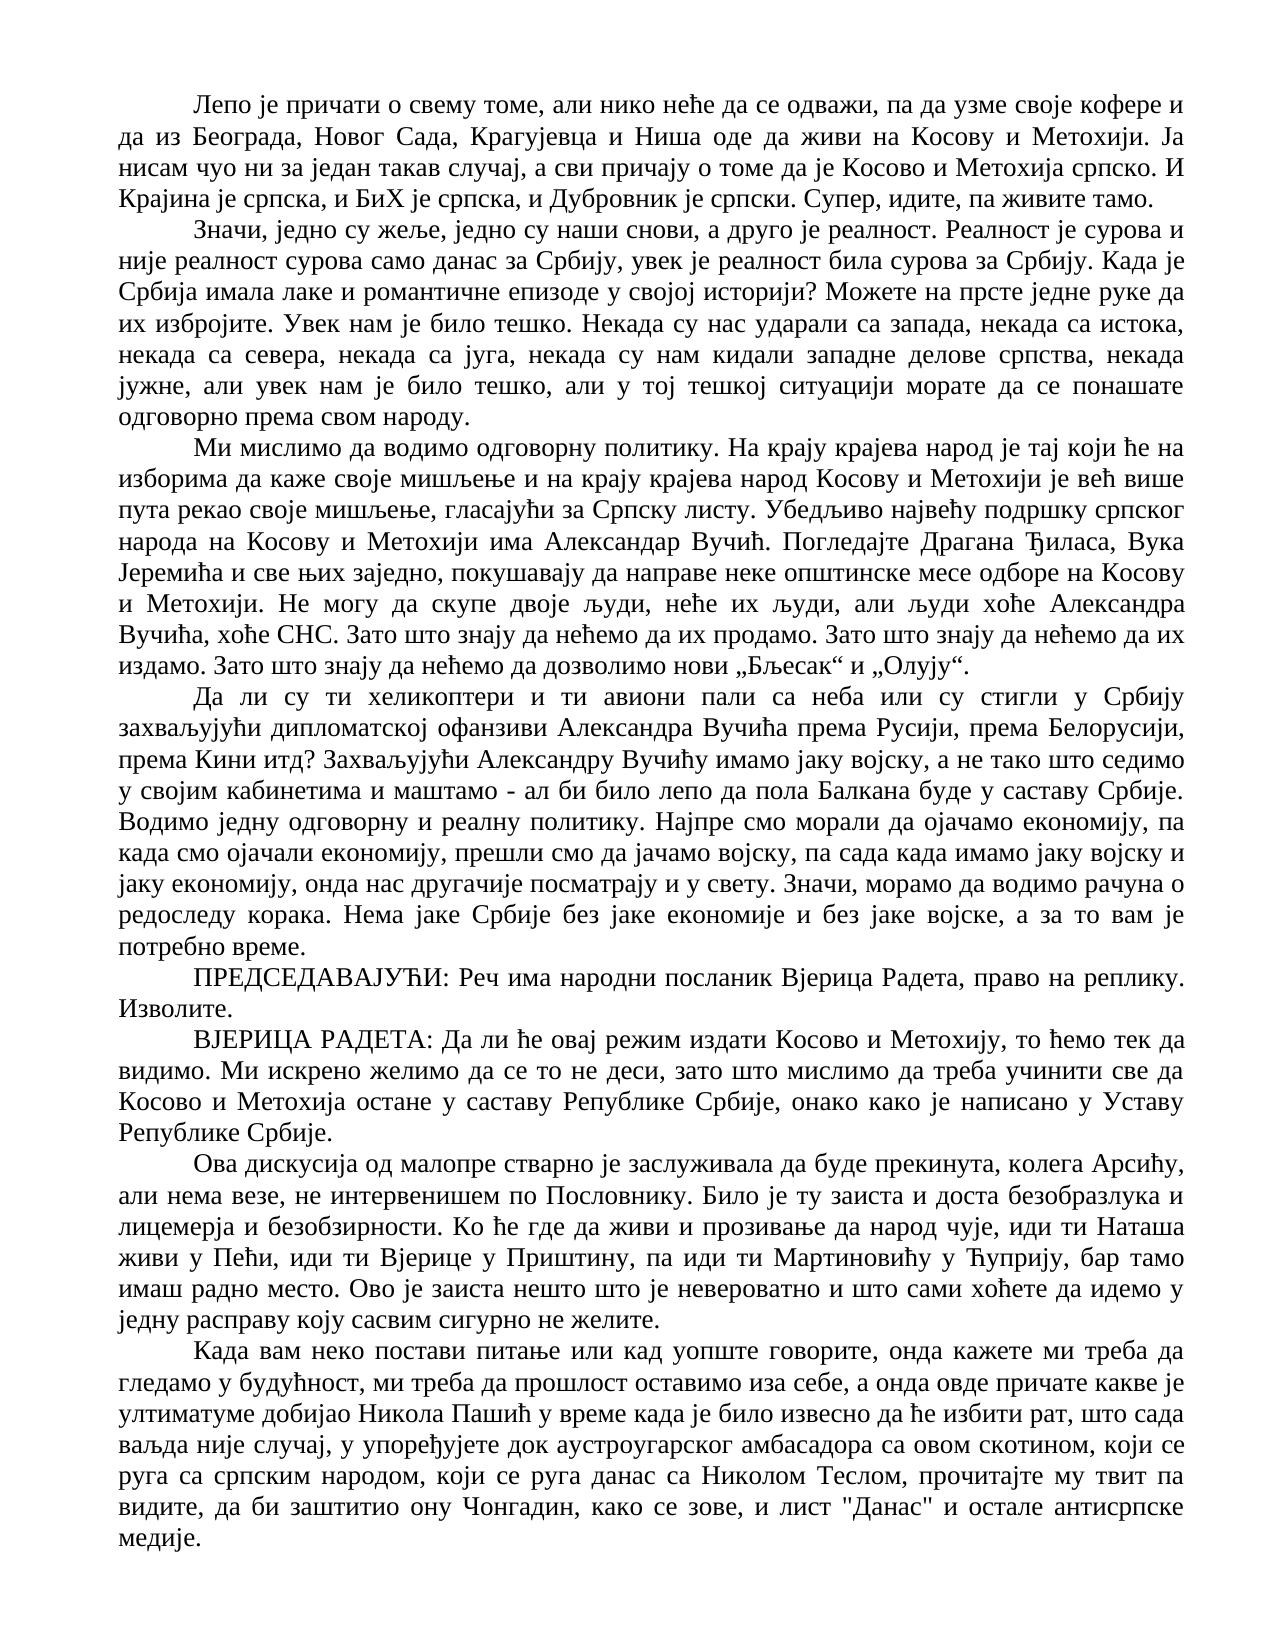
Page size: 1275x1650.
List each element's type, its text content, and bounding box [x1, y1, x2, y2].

text Ми мислимо да водимо одговорну политику. На крају крајева народ је тај који ће на изборима да каже своје мишљење и на крају крајева народ Косову и Метохији је већ више пута рекао своје мишљење, гласајући за Српску листу. Убедљиво највећу подршку српског народа на Косову и Метохији има Александар Вучић. Погледајте Драгана Ђиласа, Вука Јеремића и све њих заједно, покушавају да направе неке општинске месе одборе на Косову и Метохији. Не могу да скупе двоје људи, неће их људи, али људи хоће Александра Вучића, хоће СНС. Зато што знају да нећемо да их продамо. Зато што знају да нећемо да их издамо. Зато што знају да нећемо да дозволимо нови „Бљесак“ и „Олују“. [118, 431, 1186, 680]
text ПРЕДСЕДАВАЈУЋИ: Реч има народни посланик Вјерица Радета, право на реплику. Изволите. [118, 961, 1186, 1023]
text Када вам неко постави питање или кад уопште говорите, онда кажете ми треба да гледамо у будућност, ми треба да прошлост оставимо иза себе, а онда овде причате какве је ултиматуме добијао Никола Пашић у време када је било извесно да ће избити рат, што сада ваљда није случај, у упоређујете док аустроугарског амбасадора са овом скотином, који се руга са српским народом, који се руга данас са Николом Теслом, прочитајте му твит па видите, да би заштитио ону Чонгадин, како се зове, и лист "Данас" и остале антисрпске медије. [118, 1334, 1186, 1552]
text Да ли су ти хеликоптери и ти авиони пали са неба или су стигли у Србију захваљујући дипломатској офанзиви Александра Вучића према Русији, према Белорусији, према Кини итд? Захваљујући Александру Вучићу имамо јаку војску, а не тако што седимо у својим кабинетима и маштамо - ал би било лепо да пола Балкана буде у саставу Србије. Водимо једну одговорну и реалну политику. Најпре смо морали да ојачамо економију, па када смо ојачали економију, прешли смо да јачамо војску, па сада када имамо јаку војску и јаку економију, онда нас другачије посматрају и у свету. Значи, морамо да водимо рачуна о редоследу корака. Нема јаке Србије без јаке економије и без јаке војске, а за то вам је потребно време. [118, 680, 1186, 961]
text Лепо је причати о свему томе, али нико неће да се одважи, па да узме своје кофере и да из Београда, Новог Сада, Крагујевца и Ниша оде да живи на Косову и Метохији. Ја нисам чуо ни за један такав случај, а сви причају о томе да је Косово и Метохија српско. И Крајина је српска, и БиХ је српска, и Дубровник је српски. Супер, идите, па живите тамо. [118, 89, 1186, 213]
text Значи, једно су жеље, једно су наши снови, а друго је реалност. Реалност је сурова и није реалност сурова само данас за Србију, увек је реалност била сурова за Србију. Када је Србија имала лаке и романтичне епизоде у својој историји? Можете на прсте једне руке да их избројите. Увек нам је било тешко. Некада су нас ударали са запада, некада са истока, некада са севера, некада са југа, некада су нам кидали западне делове српства, некада јужне, али увек нам је било тешко, али у тој тешкој ситуацији морате да се понашате одговорно према свом народу. [118, 213, 1186, 431]
text ВЈЕРИЦА РАДЕТА: Да ли ће овај режим издати Косово и Метохију, то ћемо тек да видимо. Ми искрено желимо да се то не деси, зато што мислимо да треба учинити све да Косово и Метохија остане у саставу Републике Србије, онако како је написано у Уставу Републике Србије. [118, 1023, 1186, 1148]
text Ова дискусија од малопре стварно је заслуживала да буде прекинута, колега Арсићу, али нема везе, не интервенишем по Пословнику. Било је ту заиста и доста безобразлука и лицемерја и безобзирности. Ко ће где да живи и прозивање да народ чује, иди ти Наташа живи у Пећи, иди ти Вјерице у Приштину, па иди ти Мартиновићу у Ћуприју, бар тамо имаш радно место. Ово је заиста нешто што је невероватно и што сами хоћете да идемо у једну расправу коју сасвим сигурно не желите. [118, 1148, 1186, 1334]
